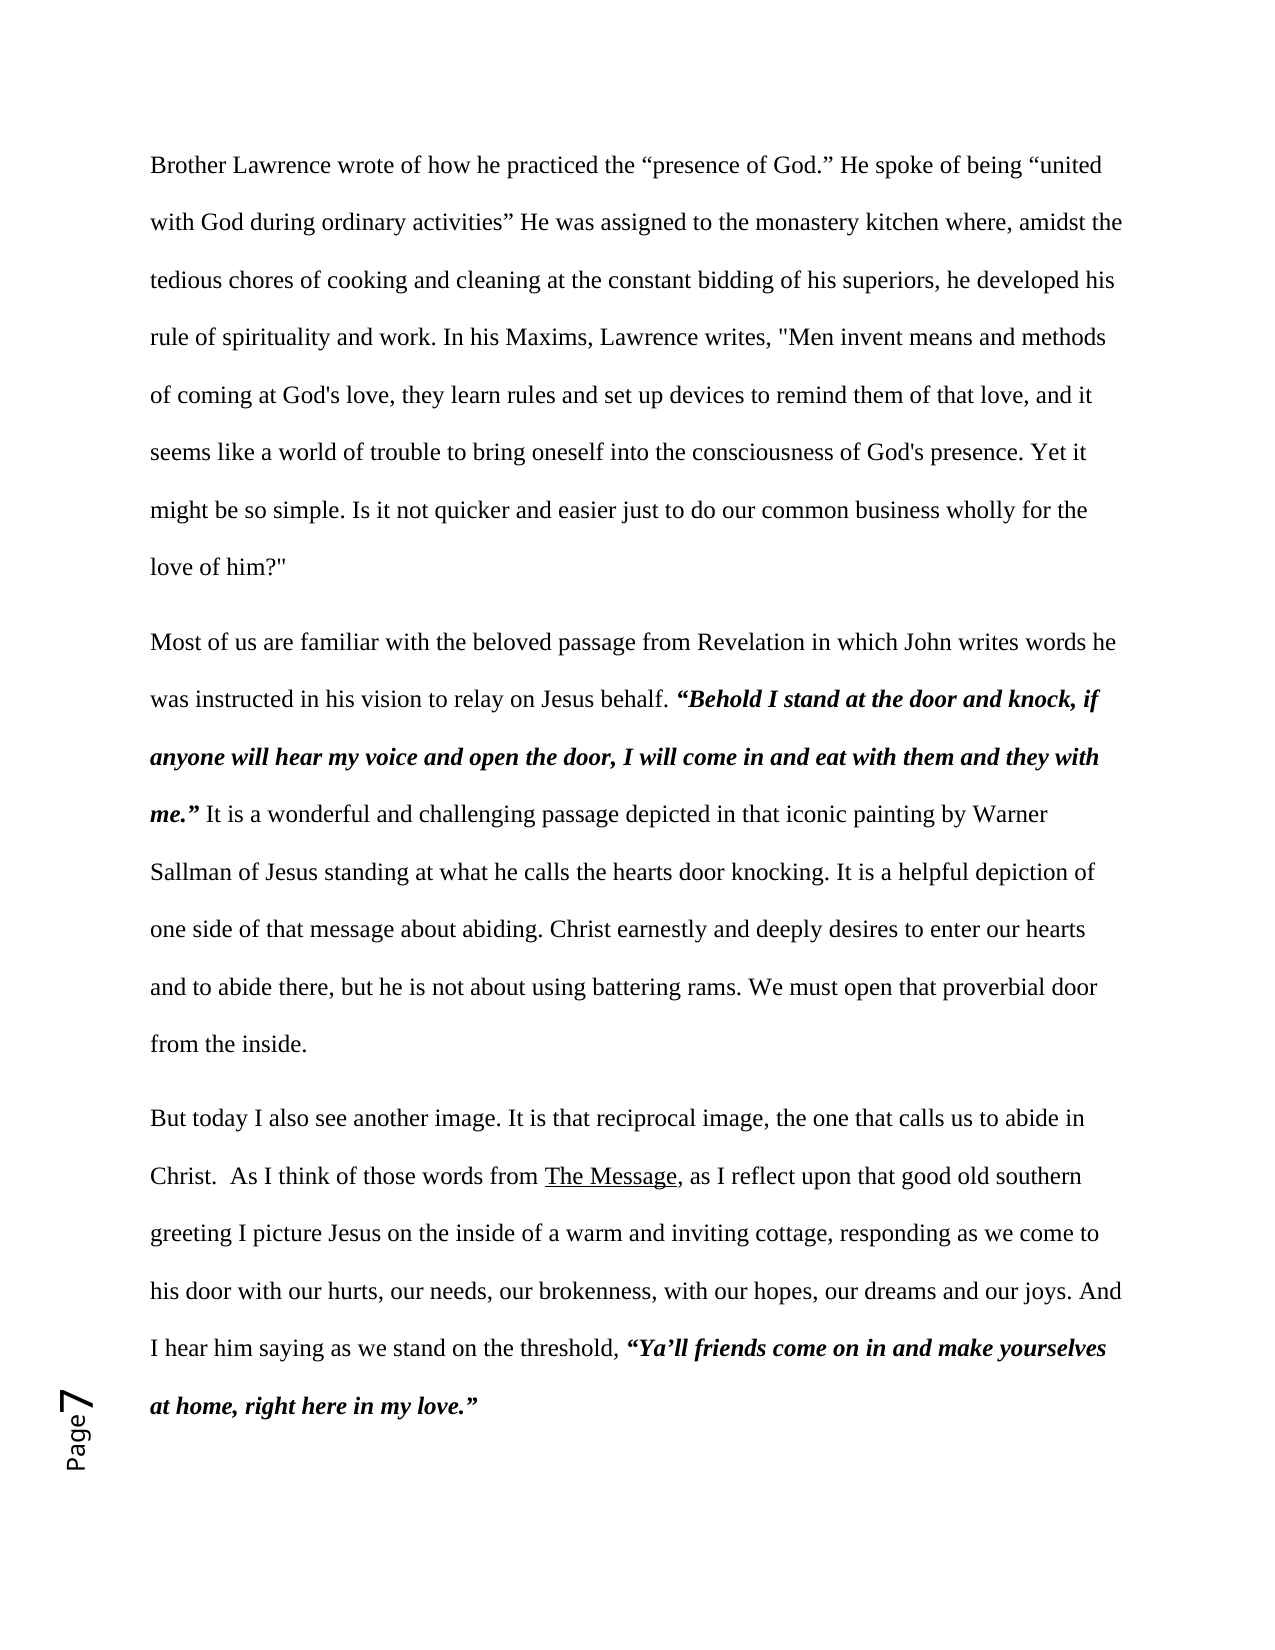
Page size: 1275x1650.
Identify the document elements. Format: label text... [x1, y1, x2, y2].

text Brother Lawrence wrote of how he practiced the “presence of God.” He spoke of being “united with God during ordinary activities” He was assigned to the monastery kitchen where, amidst the tedious chores of cooking and cleaning at the constant bidding of his superiors, he developed his rule of spirituality and work. In his Maxims, Lawrence writes, "Men invent means and methods of coming at God's love, they learn rules and set up devices to remind them of that love, and it seems like a world of trouble to bring oneself into the consciousness of God's presence. Yet it might be so simple. Is it not quicker and easier just to do our common business wholly for the love of him?" [150, 150, 1125, 581]
text But today I also see another image. It is that reciprocal image, the one that calls us to abide in Christ. As I think of those words from The Message, as I reflect upon that good old southern greeting I picture Jesus on the inside of a warm and inviting cottage, responding as we come to his door with our hurts, our needs, our brokenness, with our hopes, our dreams and our joys. And I hear him saying as we stand on the threshold, “Ya’ll friends come on in and make yourselves at home, right here in my love.” [150, 1103, 1125, 1419]
text Most of us are familiar with the beloved passage from Revelation in which John writes words he was instructed in his vision to relay on Jesus behalf. “Behold I stand at the door and knock, if anyone will hear my voice and open the door, I will come in and eat with them and they with me.” It is a wonderful and challenging passage depicted in that iconic painting by Warner Sallman of Jesus standing at what he calls the hearts door knocking. It is a helpful depiction of one side of that message about abiding. Christ earnestly and deeply desires to enter our hearts and to abide there, but he is not about using battering rams. We must open that proverbial door from the inside. [150, 627, 1125, 1058]
